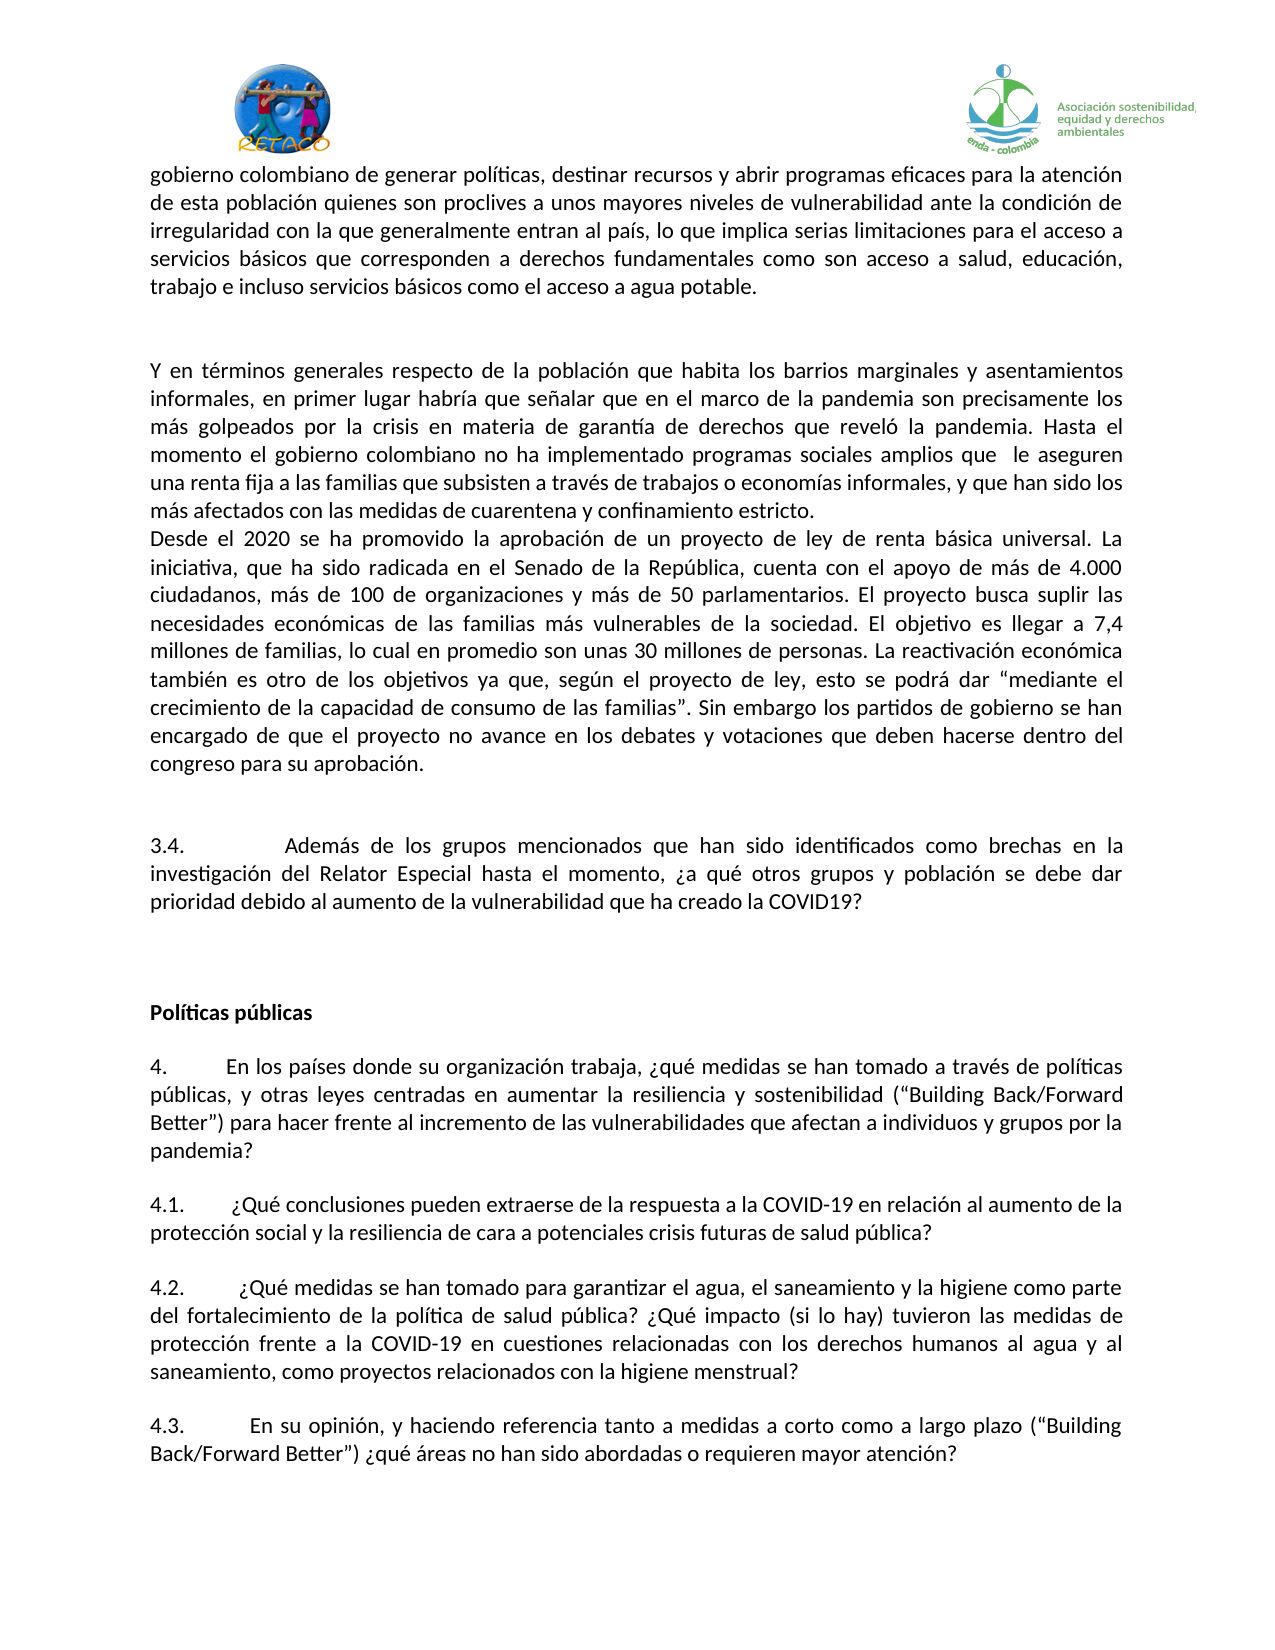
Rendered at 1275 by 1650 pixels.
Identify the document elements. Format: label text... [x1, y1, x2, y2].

picture [966, 64, 1197, 154]
text 4.1. ¿Qué conclusiones pueden extraerse de la respuesta a la COVID-19 en relación al aumento de la protección social y la resiliencia de cara a potenciales crisis futuras de salud pública? [150, 1190, 1125, 1246]
text 4.3. En su opinión, y haciendo referencia tanto a medidas a corto como a largo plazo (“Building Back/Forward Better”) ¿qué áreas no han sido abordadas o requieren mayor atención? [150, 1411, 1125, 1467]
picture [234, 64, 331, 154]
text 4. En los países donde su organización trabaja, ¿qué medidas se han tomado a través de políticas públicas, y otras leyes centradas en aumentar la resiliencia y sostenibilidad (“Building Back/Forward Better”) para hacer frente al incremento de las vulnerabilidades que afectan a individuos y grupos por la pandemia? [150, 1052, 1125, 1164]
text Políticas públicas [150, 998, 1125, 1026]
text Y en términos generales respecto de la población que habita los barrios marginales y asentamientos informales, en primer lugar habría que señalar que en el marco de la pandemia son precisamente los más golpeados por la crisis en materia de garantía de derechos que reveló la pandemia. Hasta el momento el gobierno colombiano no ha implementado programas sociales amplios que le aseguren una renta fija a las familias que subsisten a través de trabajos o economías informales, y que han sido los más afectados con las medidas de cuarentena y confinamiento estricto. [150, 300, 1125, 524]
text 3.4. Además de los grupos mencionados que han sido identificados como brechas en la investigación del Relator Especial hasta el momento, ¿a qué otros grupos y población se debe dar prioridad debido al aumento de la vulnerabilidad que ha creado la COVID19? [150, 831, 1125, 915]
text Desde el 2020 se ha promovido la aprobación de un proyecto de ley de renta básica universal. La iniciativa, que ha sido radicada en el Senado de la República, cuenta con el apoyo de más de 4.000 ciudadanos, más de 100 de organizaciones y más de 50 parlamentarios. El proyecto busca suplir las necesidades económicas de las familias más vulnerables de la sociedad. El objetivo es llegar a 7,4 millones de familias, lo cual en promedio son unas 30 millones de personas. La reactivación económica también es otro de los objetivos ya que, según el proyecto de ley, esto se podrá dar “mediante el crecimiento de la capacidad de consumo de las familias”. Sin embargo los partidos de gobierno se han encargado de que el proyecto no avance en los debates y votaciones que deben hacerse dentro del congreso para su aprobación. [150, 524, 1125, 777]
text 4.2. ¿Qué medidas se han tomado para garantizar el agua, el saneamiento y la higiene como parte del fortalecimiento de la política de salud pública? ¿Qué impacto (si lo hay) tuvieron las medidas de protección frente a la COVID-19 en cuestiones relacionadas con los derechos humanos al agua y al saneamiento, como proyectos relacionados con la higiene menstrual? [150, 1273, 1125, 1385]
